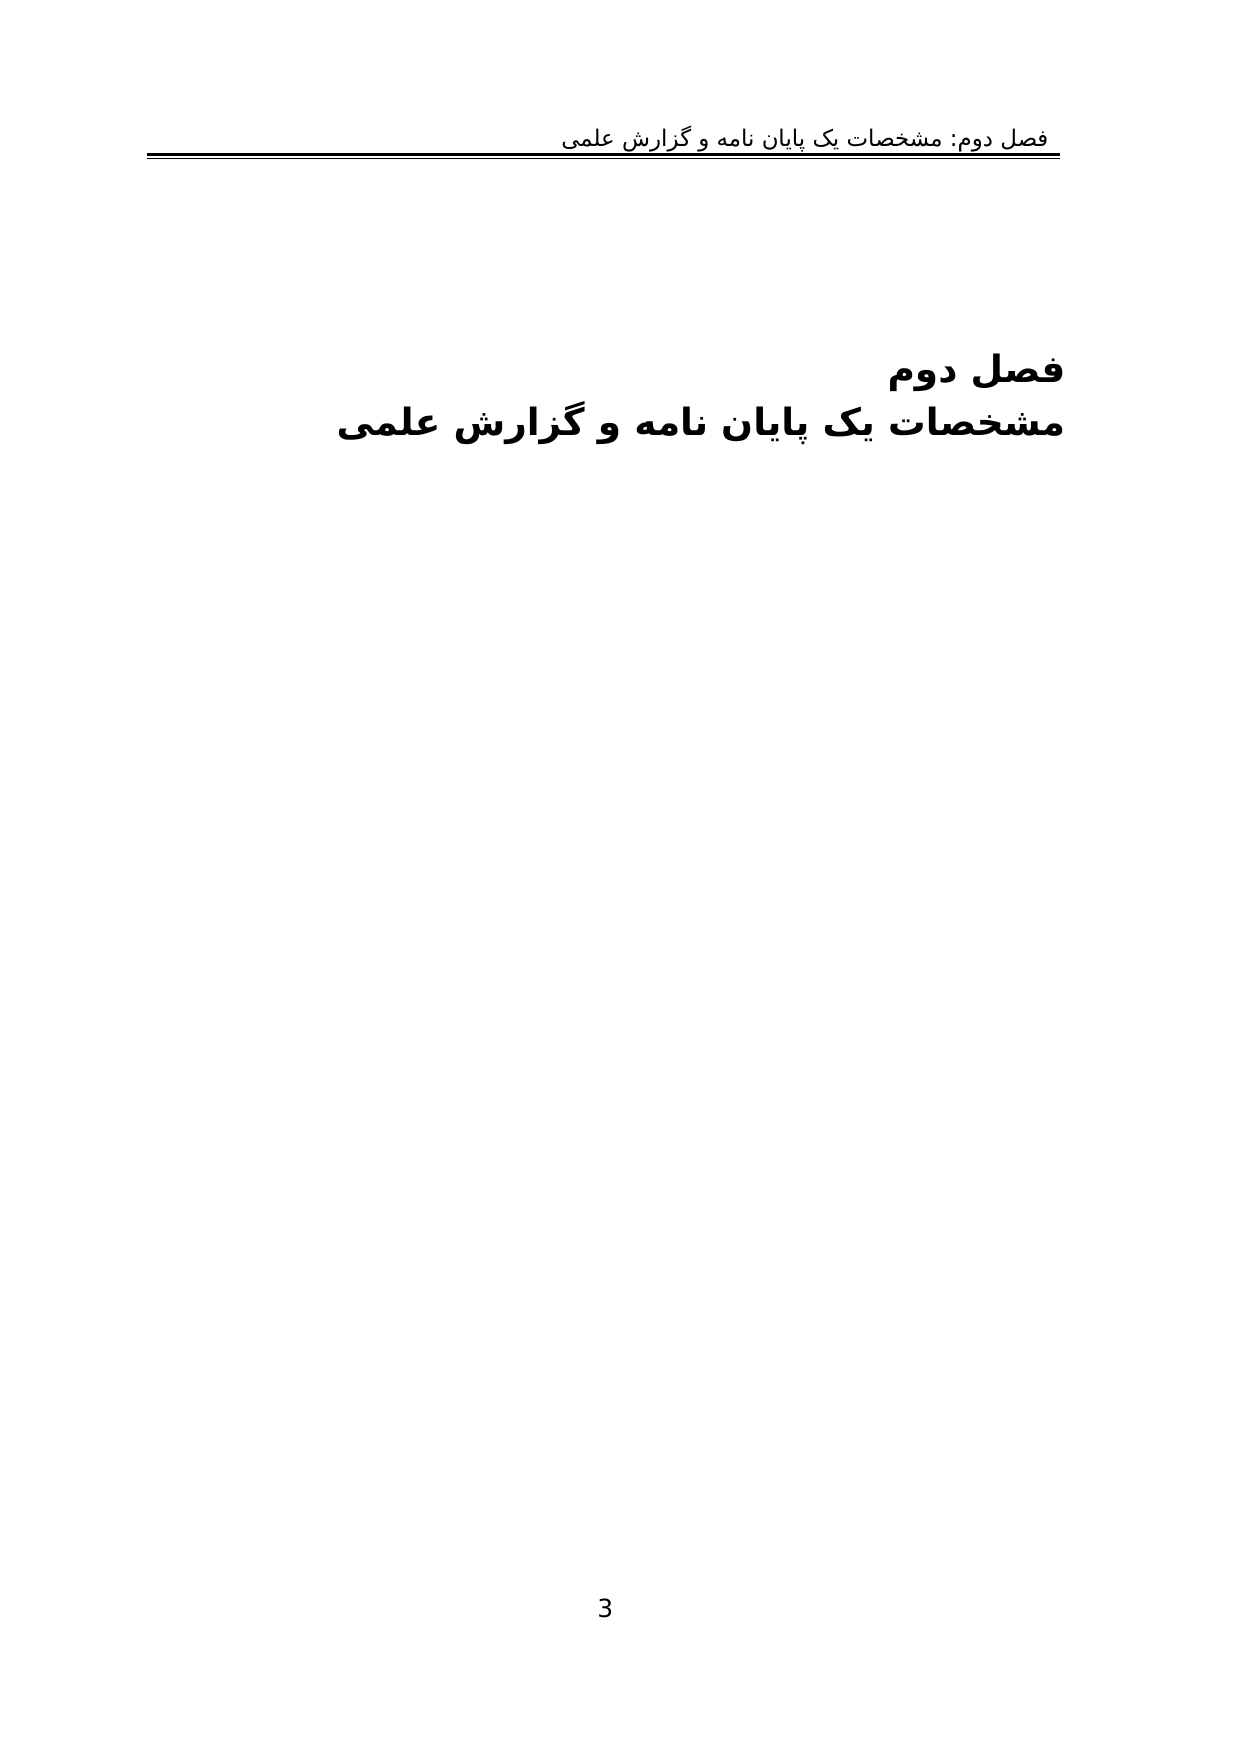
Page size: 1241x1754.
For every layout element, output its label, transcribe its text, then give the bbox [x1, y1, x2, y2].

subtitle فصل دوم مشخصات یک پایان نامه و گزارش علمیمشخصات یک پایان نامه و گزارش علمی [150, 296, 1066, 444]
